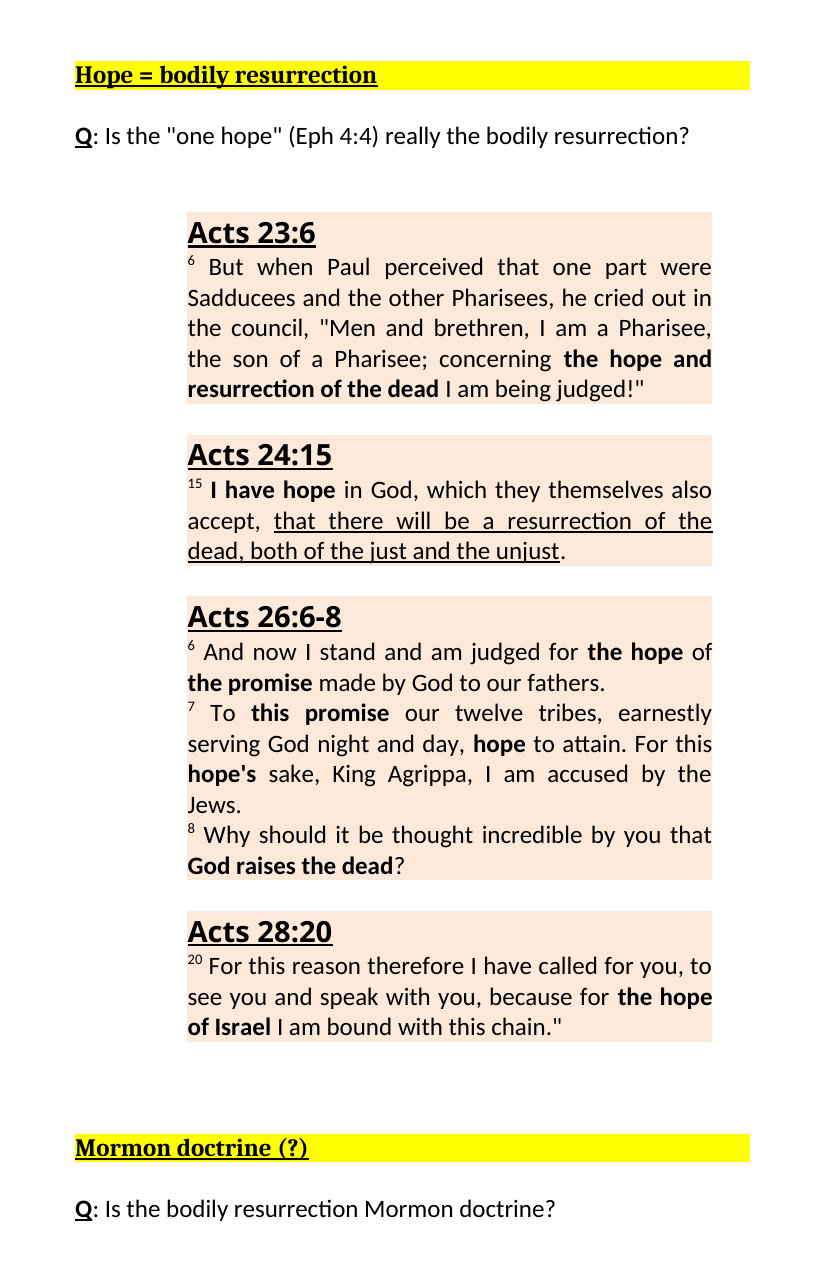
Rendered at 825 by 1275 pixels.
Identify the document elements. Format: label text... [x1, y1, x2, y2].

text Acts 26:6-8 [187, 596, 712, 636]
text 7 To this promise our twelve tribes, earnestly serving God night and day, hope to attain. For this hope's sake, King Agrippa, I am accused by the Jews. [187, 697, 712, 819]
text 6 And now I stand and am judged for the hope of the promise made by God to our fathers. [187, 636, 712, 697]
text Q: Is the bodily resurrection Mormon doctrine? [75, 1193, 750, 1223]
text 8 Why should it be thought incredible by you that God raises the dead? [187, 819, 712, 880]
text 6 But when Paul perceived that one part were Sadducees and the other Pharisees, he cried out in the council, "Men and brethren, I am a Pharisee, the son of a Pharisee; concerning the hope and resurrection of the dead I am being judged!" [187, 252, 712, 404]
text 15 I have hope in God, which they themselves also accept, that there will be a resurrection of the dead, both of the just and the unjust. [187, 474, 712, 566]
text Acts 23:6 [187, 212, 712, 252]
text Acts 24:15 [187, 435, 712, 474]
text 20 For this reason therefore I have called for you, to see you and speak with you, because for the hope of Israel I am bound with this chain." [187, 951, 712, 1042]
subtitle Mormon doctrine (?) [75, 1134, 750, 1162]
text Q: Is the "one hope" (Eph 4:4) really the bodily resurrection? [75, 120, 750, 151]
subtitle Hope = bodily resurrection [75, 61, 750, 90]
text Acts 28:20 [187, 911, 712, 951]
